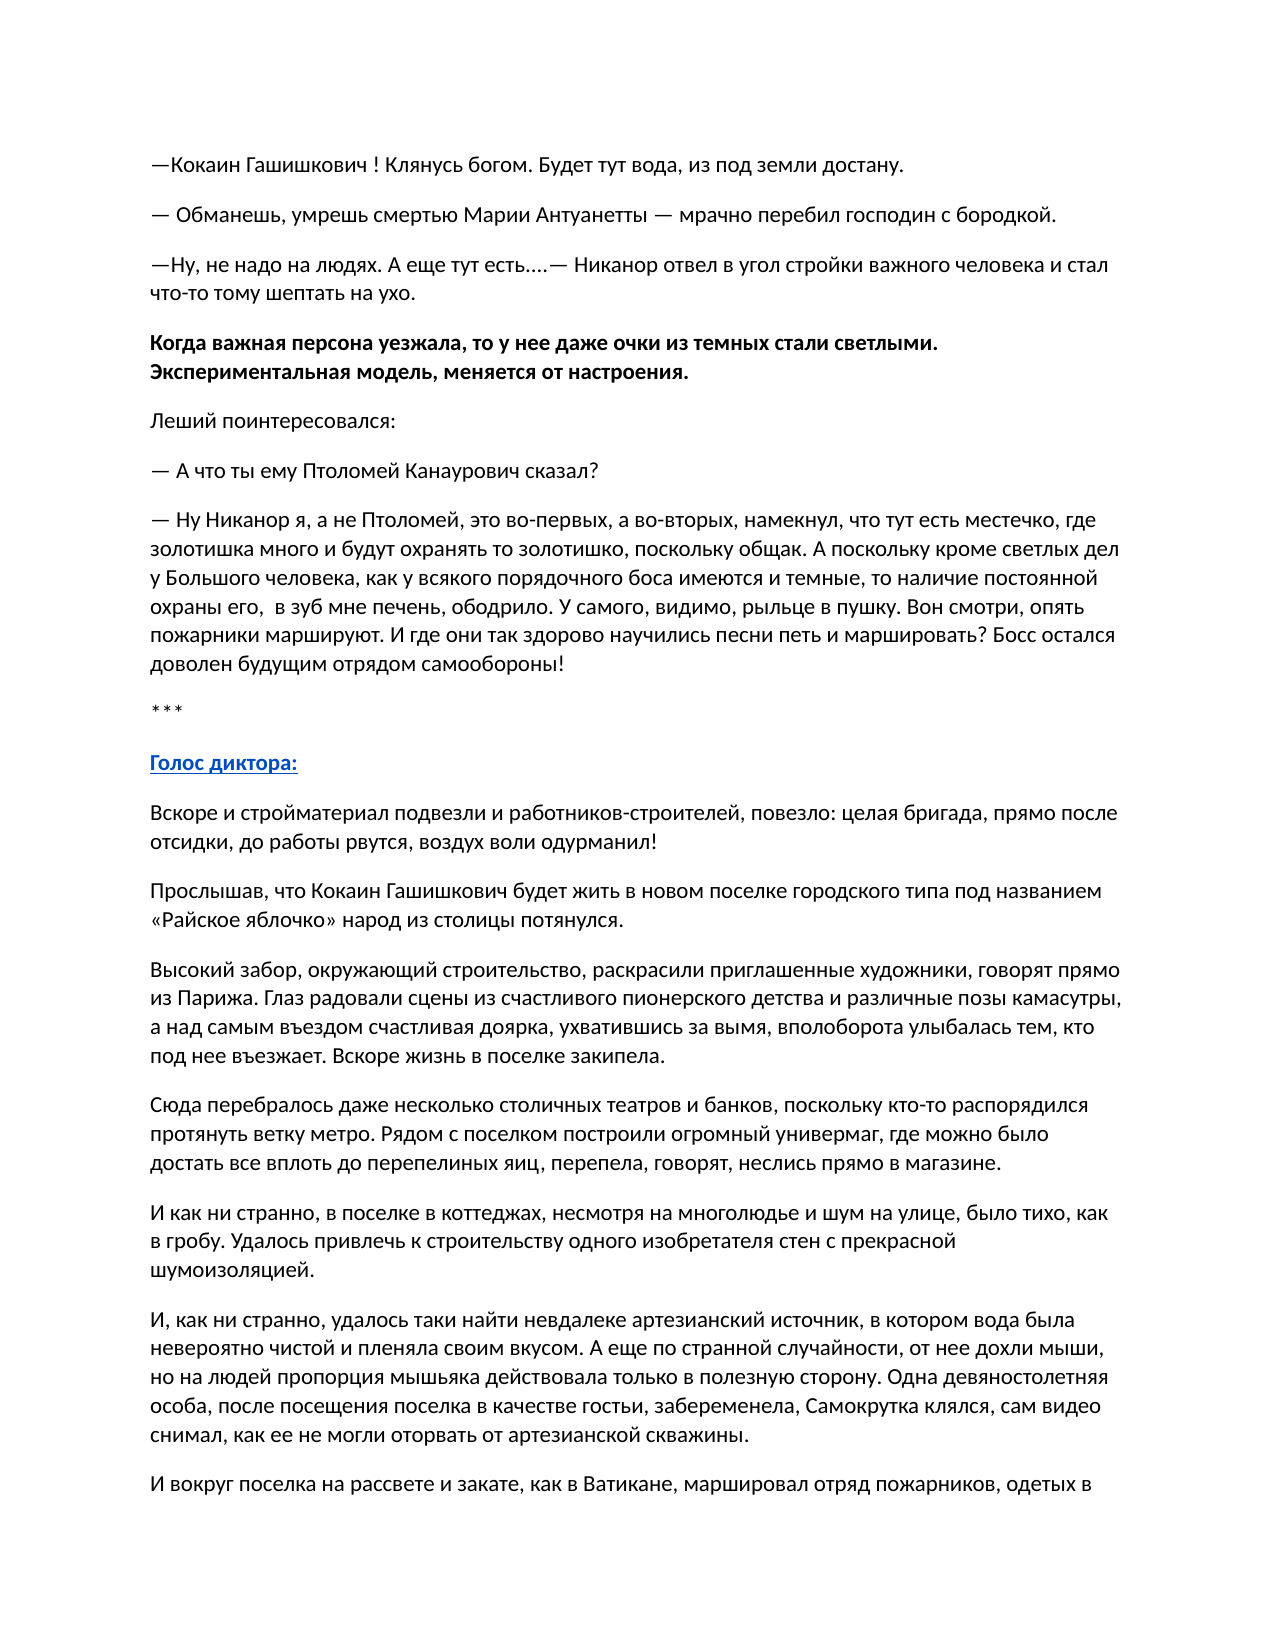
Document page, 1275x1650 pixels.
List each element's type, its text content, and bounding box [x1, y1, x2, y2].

text — А что ты ему Птоломей Канаурович сказал? [150, 455, 1125, 484]
text И как ни странно, в поселке в коттеджах, несмотря на многолюдье и шум на улице, было тихо, как в гробу. Удалось привлечь к строительству одного изобретателя стен с прекрасной шумоизоляцией. [150, 1197, 1125, 1283]
text Вскоре и стройматериал подвезли и работников-строителей, повезло: целая бригада, прямо после отсидки, до работы рвутся, воздух воли одурманил! [150, 797, 1125, 855]
text Когда важная персона уезжала, то у нее даже очки из темных стали светлыми. Экспериментальная модель, меняется от настроения. [150, 327, 1125, 385]
text —Кокаин Гашишкович ! Клянусь богом. Будет тут вода, из под земли достану. [150, 150, 1125, 179]
text И, как ни странно, удалось таки найти невдалеке артезианский источник, в котором вода была невероятно чистой и пленяла своим вкусом. А еще по странной случайности, от нее дохли мыши, но на людей пропорция мышьяка действовала только в полезную сторону. Одна девяностолетняя особа, после посещения поселка в качестве гостьи, забеременела, Самокрутка клялся, сам видео снимал, как ее не могли оторвать от артезианской скважины. [150, 1304, 1125, 1448]
text — Обманешь, умрешь смертью Марии Антуанетты — мрачно перебил господин с бородкой. [150, 199, 1125, 228]
text — Ну Никанор я, а не Птоломей, это во-первых, а во-вторых, намекнул, что тут есть местечко, где золотишка много и будут охранять то золотишко, поскольку общак. А поскольку кроме светлых дел у Большого человека, как у всякого порядочного боса имеются и темные, то наличие постоянной охраны его, в зуб мне печень, ободрило. У самого, видимо, рыльце в пушку. Вон смотри, опять пожарники маршируют. И где они так здорово научились песни петь и маршировать? Босс остался доволен будущим отрядом самообороны! [150, 505, 1125, 677]
text Сюда перебралось даже несколько столичных театров и банков, поскольку кто-то распорядился протянуть ветку метро. Рядом с поселком построили огромный универмаг, где можно было достать все вплоть до перепелиных яиц, перепела, говорят, неслись прямо в магазине. [150, 1090, 1125, 1176]
text Прослышав, что Кокаин Гашишкович будет жить в новом поселке городского типа под названием «Райское яблочко» народ из столицы потянулся. [150, 876, 1125, 933]
text —Ну, не надо на людях. А еще тут есть....— Никанор отвел в угол стройки важного человека и стал что-то тому шептать на ухо. [150, 249, 1125, 307]
text Голос диктора: [150, 748, 1125, 777]
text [150, 1469, 1125, 1497]
text Леший поинтересовался: [150, 406, 1125, 434]
text *** [150, 698, 1125, 727]
text Высокий забор, окружающий строительство, раскрасили приглашенные художники, говорят прямо из Парижа. Глаз радовали сцены из счастливого пионерского детства и различные позы камасутры, а над самым въездом счастливая доярка, ухватившись за вымя, вполоборота улыбалась тем, кто под нее въезжает. Вскоре жизнь в поселке закипела. [150, 954, 1125, 1069]
